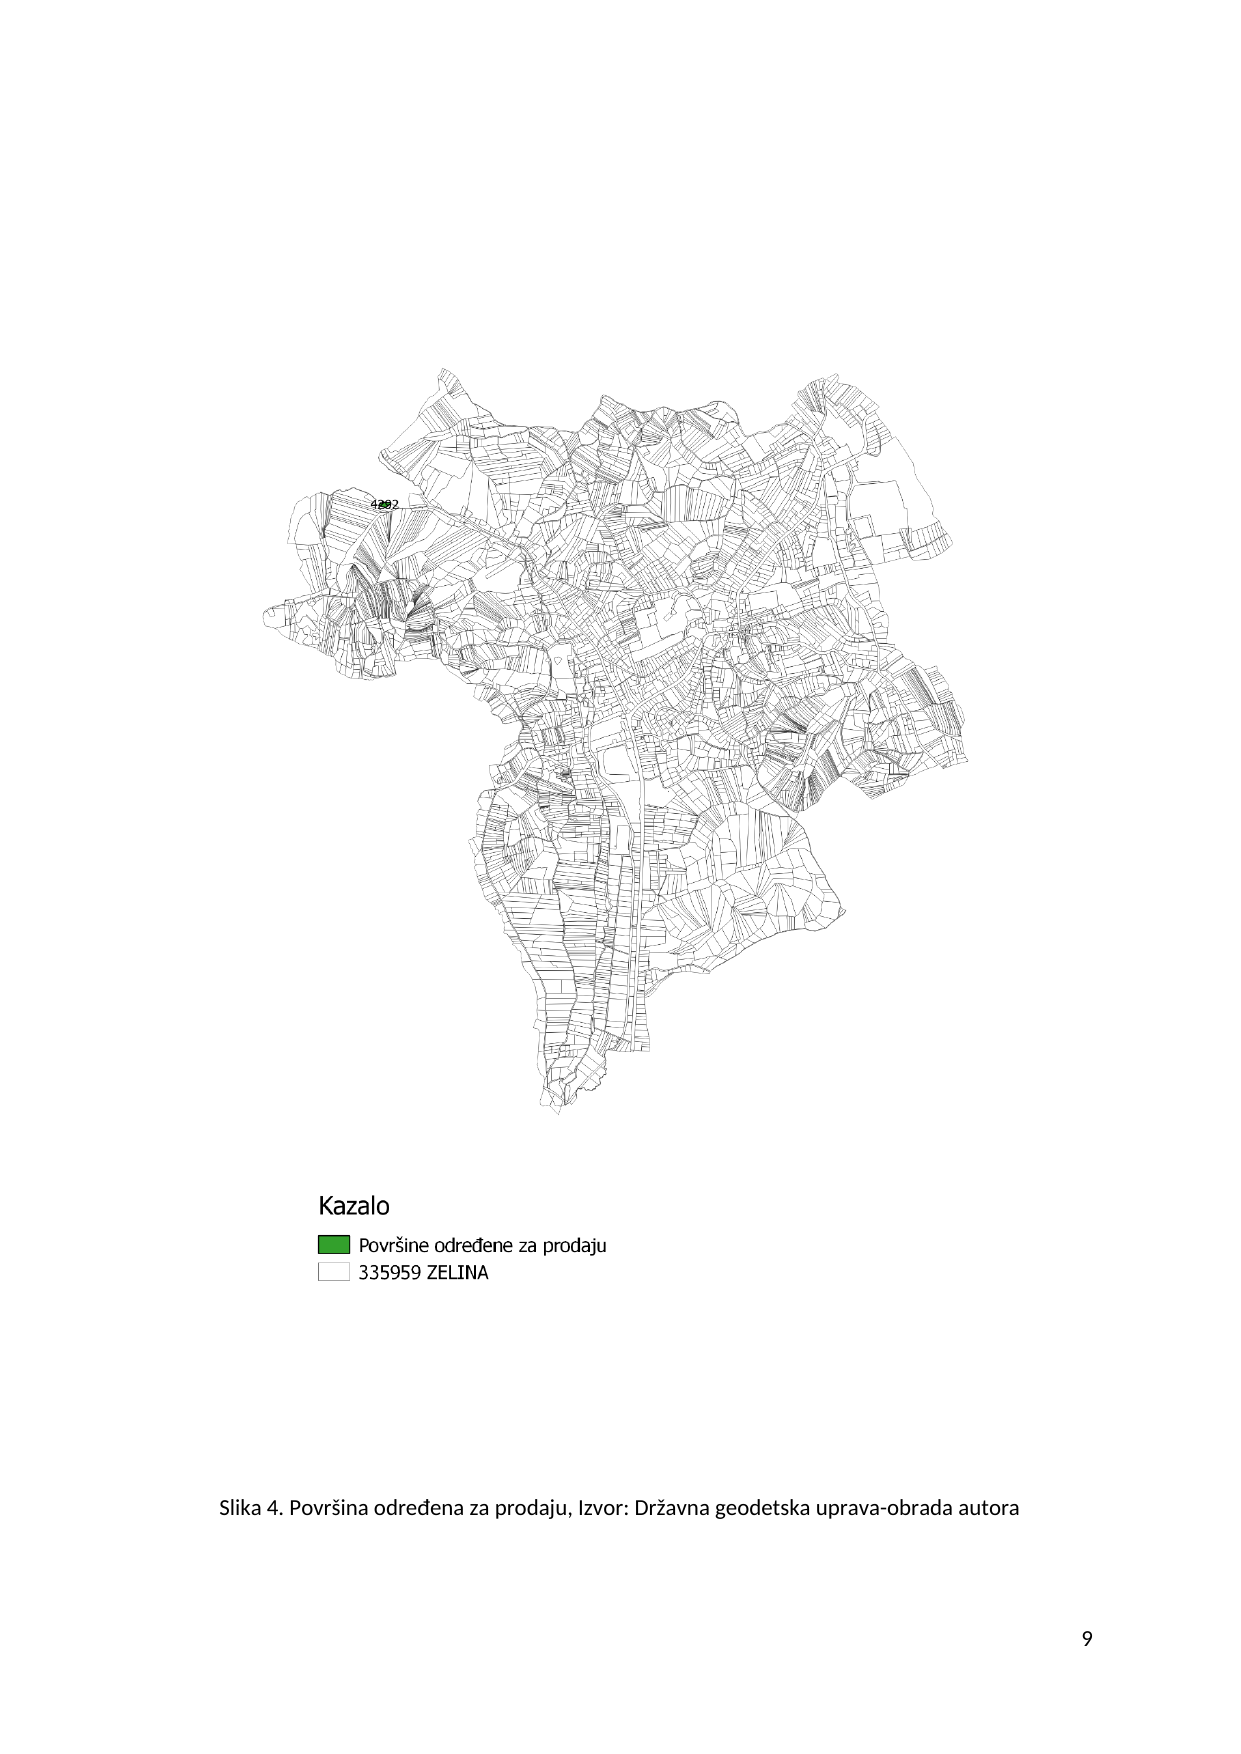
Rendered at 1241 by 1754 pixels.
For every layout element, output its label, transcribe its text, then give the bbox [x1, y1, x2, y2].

picture [147, 132, 1093, 1469]
text Slika 4. Površina određena za prodaju, Izvor: Državna geodetska uprava-obrada autora [148, 1493, 1093, 1521]
